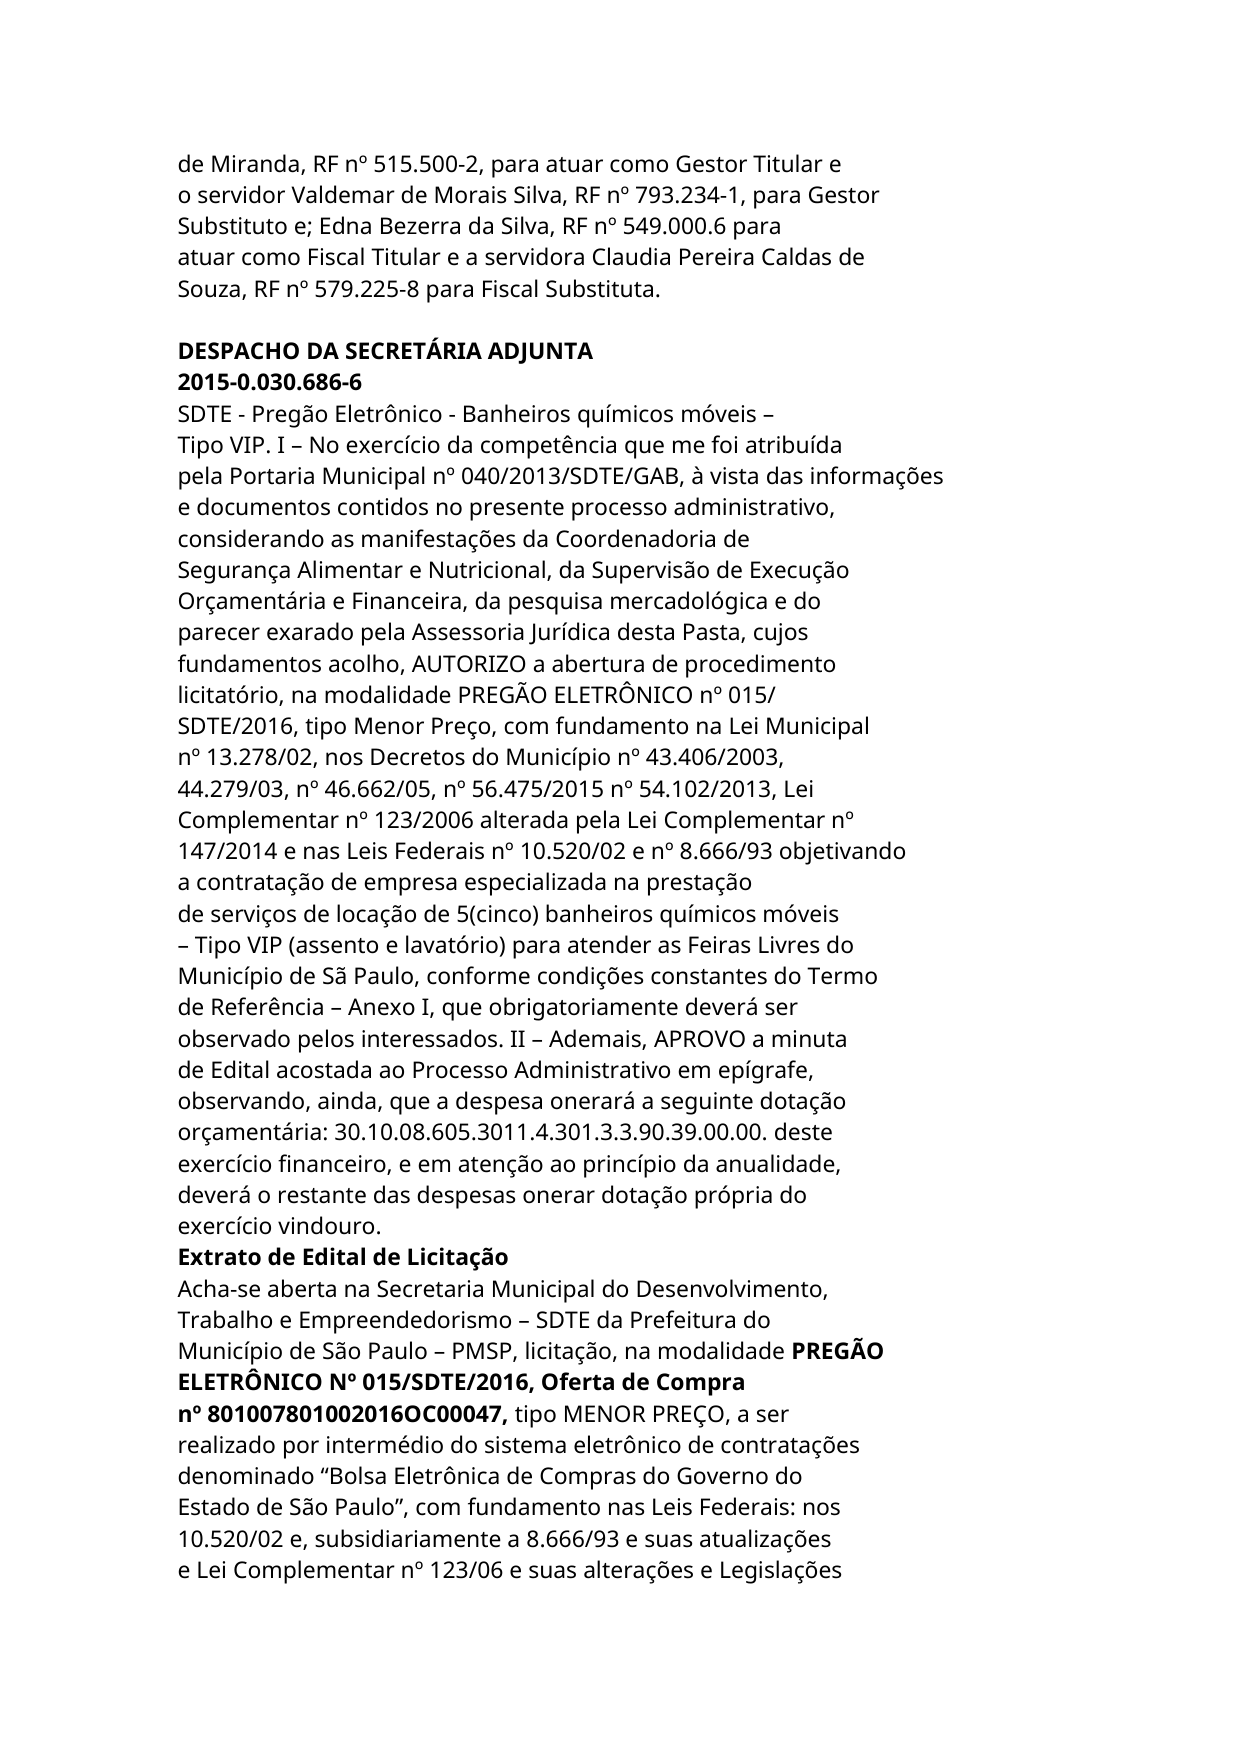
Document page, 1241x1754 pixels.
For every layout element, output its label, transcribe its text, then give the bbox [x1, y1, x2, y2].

text Acha-se aberta na Secretaria Municipal do Desenvolvimento, [177, 1273, 1063, 1304]
text a contratação de empresa especializada na prestação [177, 866, 1063, 898]
text exercício financeiro, e em atenção ao princípio da anualidade, [177, 1148, 1063, 1179]
text SDTE - Pregão Eletrônico - Banheiros químicos móveis – [177, 398, 1063, 429]
text exercício vindouro. [177, 1210, 1063, 1241]
text considerando as manifestações da Coordenadoria de [177, 523, 1063, 554]
text realizado por intermédio do sistema eletrônico de contratações [177, 1429, 1063, 1460]
text Tipo VIP. I – No exercício da competência que me foi atribuída [177, 429, 1063, 460]
text de Referência – Anexo I, que obrigatoriamente deverá ser [177, 991, 1063, 1023]
text observando, ainda, que a despesa onerará a seguinte dotação [177, 1085, 1063, 1116]
text observado pelos interessados. II – Ademais, APROVO a minuta [177, 1023, 1063, 1054]
text de serviços de locação de 5(cinco) banheiros químicos móveis [177, 898, 1063, 929]
text Estado de São Paulo”, com fundamento nas Leis Federais: nos [177, 1491, 1063, 1523]
text denominado “Bolsa Eletrônica de Compras do Governo do [177, 1460, 1063, 1491]
text Complementar nº 123/2006 alterada pela Lei Complementar nº [177, 804, 1063, 835]
text 2015-0.030.686-6 [177, 366, 1063, 398]
text atuar como Fiscal Titular e a servidora Claudia Pereira Caldas de [177, 241, 1063, 273]
text e Lei Complementar nº 123/06 e suas alterações e Legislações [177, 1554, 1063, 1585]
text Município de Sã Paulo, conforme condições constantes do Termo [177, 960, 1063, 991]
text 44.279/03, nº 46.662/05, nº 56.475/2015 nº 54.102/2013, Lei [177, 773, 1063, 804]
text Souza, RF nº 579.225-8 para Fiscal Substituta. [177, 273, 1063, 304]
text ELETRÔNICO Nº 015/SDTE/2016, Oferta de Compra [177, 1366, 1063, 1398]
text Orçamentária e Financeira, da pesquisa mercadológica e do [177, 585, 1063, 616]
text pela Portaria Municipal nº 040/2013/SDTE/GAB, à vista das informações [177, 460, 1063, 491]
text Trabalho e Empreendedorismo – SDTE da Prefeitura do [177, 1304, 1063, 1335]
text de Edital acostada ao Processo Administrativo em epígrafe, [177, 1054, 1063, 1085]
text o servidor Valdemar de Morais Silva, RF nº 793.234-1, para Gestor [177, 179, 1063, 210]
text 10.520/02 e, subsidiariamente a 8.666/93 e suas atualizações [177, 1523, 1063, 1554]
text deverá o restante das despesas onerar dotação própria do [177, 1179, 1063, 1210]
text Município de São Paulo – PMSP, licitação, na modalidade PREGÃO [177, 1335, 1063, 1366]
text Segurança Alimentar e Nutricional, da Supervisão de Execução [177, 554, 1063, 585]
text SDTE/2016, tipo Menor Preço, com fundamento na Lei Municipal [177, 710, 1063, 741]
text Substituto e; Edna Bezerra da Silva, RF nº 549.000.6 para [177, 210, 1063, 241]
text e documentos contidos no presente processo administrativo, [177, 491, 1063, 523]
text parecer exarado pela Assessoria Jurídica desta Pasta, cujos [177, 616, 1063, 648]
text licitatório, na modalidade PREGÃO ELETRÔNICO nº 015/ [177, 679, 1063, 710]
text nº 801007801002016OC00047, tipo MENOR PREÇO, a ser [177, 1398, 1063, 1429]
text – Tipo VIP (assento e lavatório) para atender as Feiras Livres do [177, 929, 1063, 960]
text DESPACHO DA SECRETÁRIA ADJUNTA [177, 335, 1063, 366]
text nº 13.278/02, nos Decretos do Município nº 43.406/2003, [177, 741, 1063, 773]
text fundamentos acolho, AUTORIZO a abertura de procedimento [177, 648, 1063, 679]
text de Miranda, RF nº 515.500-2, para atuar como Gestor Titular e [177, 148, 1063, 179]
text Extrato de Edital de Licitação [177, 1241, 1063, 1273]
text orçamentária: 30.10.08.605.3011.4.301.3.3.90.39.00.00. deste [177, 1116, 1063, 1148]
text 147/2014 e nas Leis Federais nº 10.520/02 e nº 8.666/93 objetivando [177, 835, 1063, 866]
